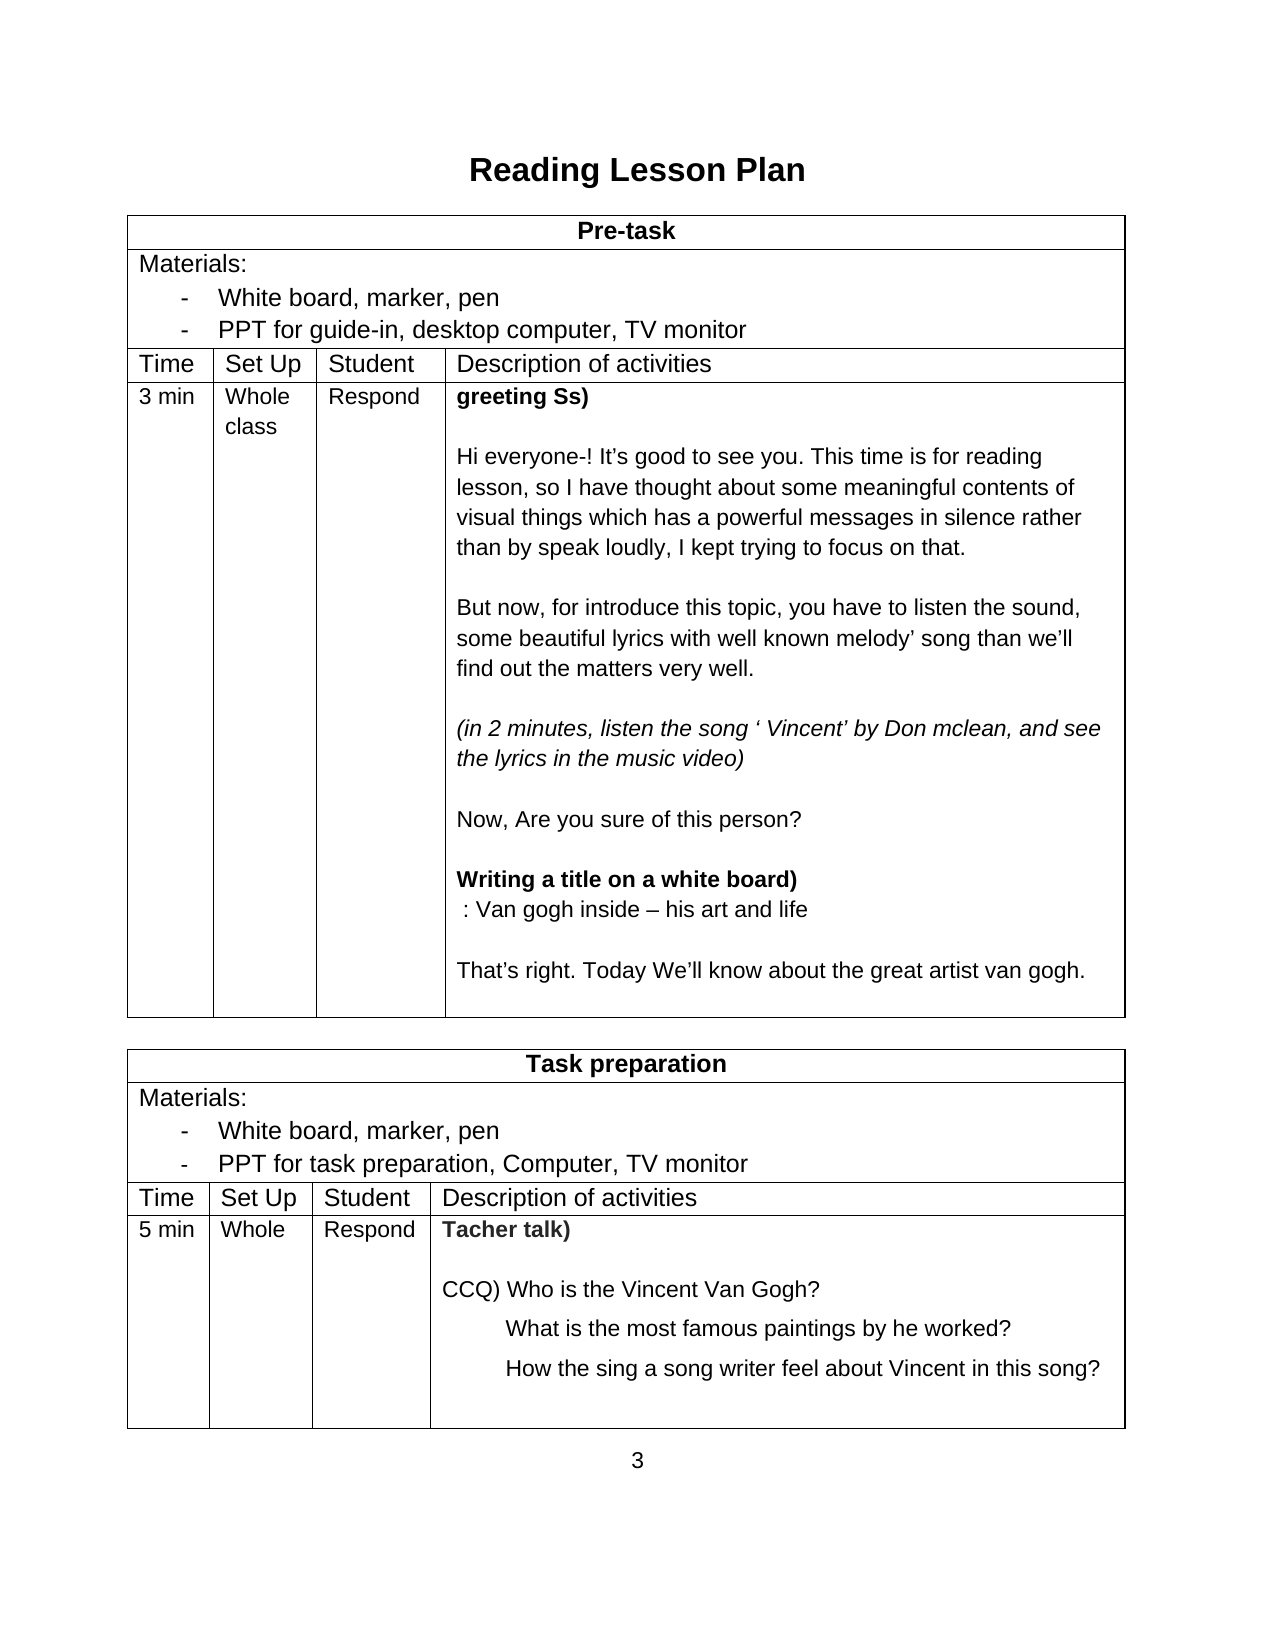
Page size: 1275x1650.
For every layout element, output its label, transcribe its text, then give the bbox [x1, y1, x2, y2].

table_cell Set Up [210, 1183, 312, 1215]
table_cell Student [317, 349, 445, 382]
table_header Pre-task [128, 216, 1124, 248]
table_cell Time [128, 1183, 209, 1215]
table_cell Student [313, 1183, 430, 1215]
table_header Task preparation [128, 1050, 1124, 1082]
table_cell Respond [317, 383, 445, 1017]
table_cell Whole [210, 1216, 312, 1428]
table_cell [431, 1216, 1124, 1428]
table_cell Respond [313, 1216, 430, 1428]
table_cell Whole class [214, 383, 316, 1017]
table_cell Time [128, 349, 213, 382]
table_cell 5 min [128, 1216, 209, 1428]
table_cell Materials: White board, marker, pen PPT for guide-in, desktop computer, TV monitor [128, 250, 1124, 348]
table_cell Materials: White board, marker, pen PPT for task preparation, Computer, TV monitor [128, 1083, 1124, 1182]
table_cell Description of activities [431, 1183, 1124, 1215]
table_cell greeting Ss) Hi everyone-! It’s good to see you. This time is for reading lesson, so I have thought about some meaningful contents of visual things which has a powerful messages in silence rather than by speak loudly, I kept trying to focus on that. But now, for introduce this topic, you have to listen the sound, some beautiful lyrics with well known melody’ song than we’ll find out the matters very well. (in 2 minutes, listen the song ‘ Vincent’ by Don mclean, and see the lyrics in the music video) Now, Are you sure of this person? Writing a title on a white board) : Van gogh inside – his art and life That’s right. Today We’ll know about the great artist van gogh. [446, 383, 1124, 1017]
table_cell 3 min [128, 383, 213, 1017]
table_cell Description of activities [446, 349, 1124, 382]
table_cell Set Up [214, 349, 316, 382]
